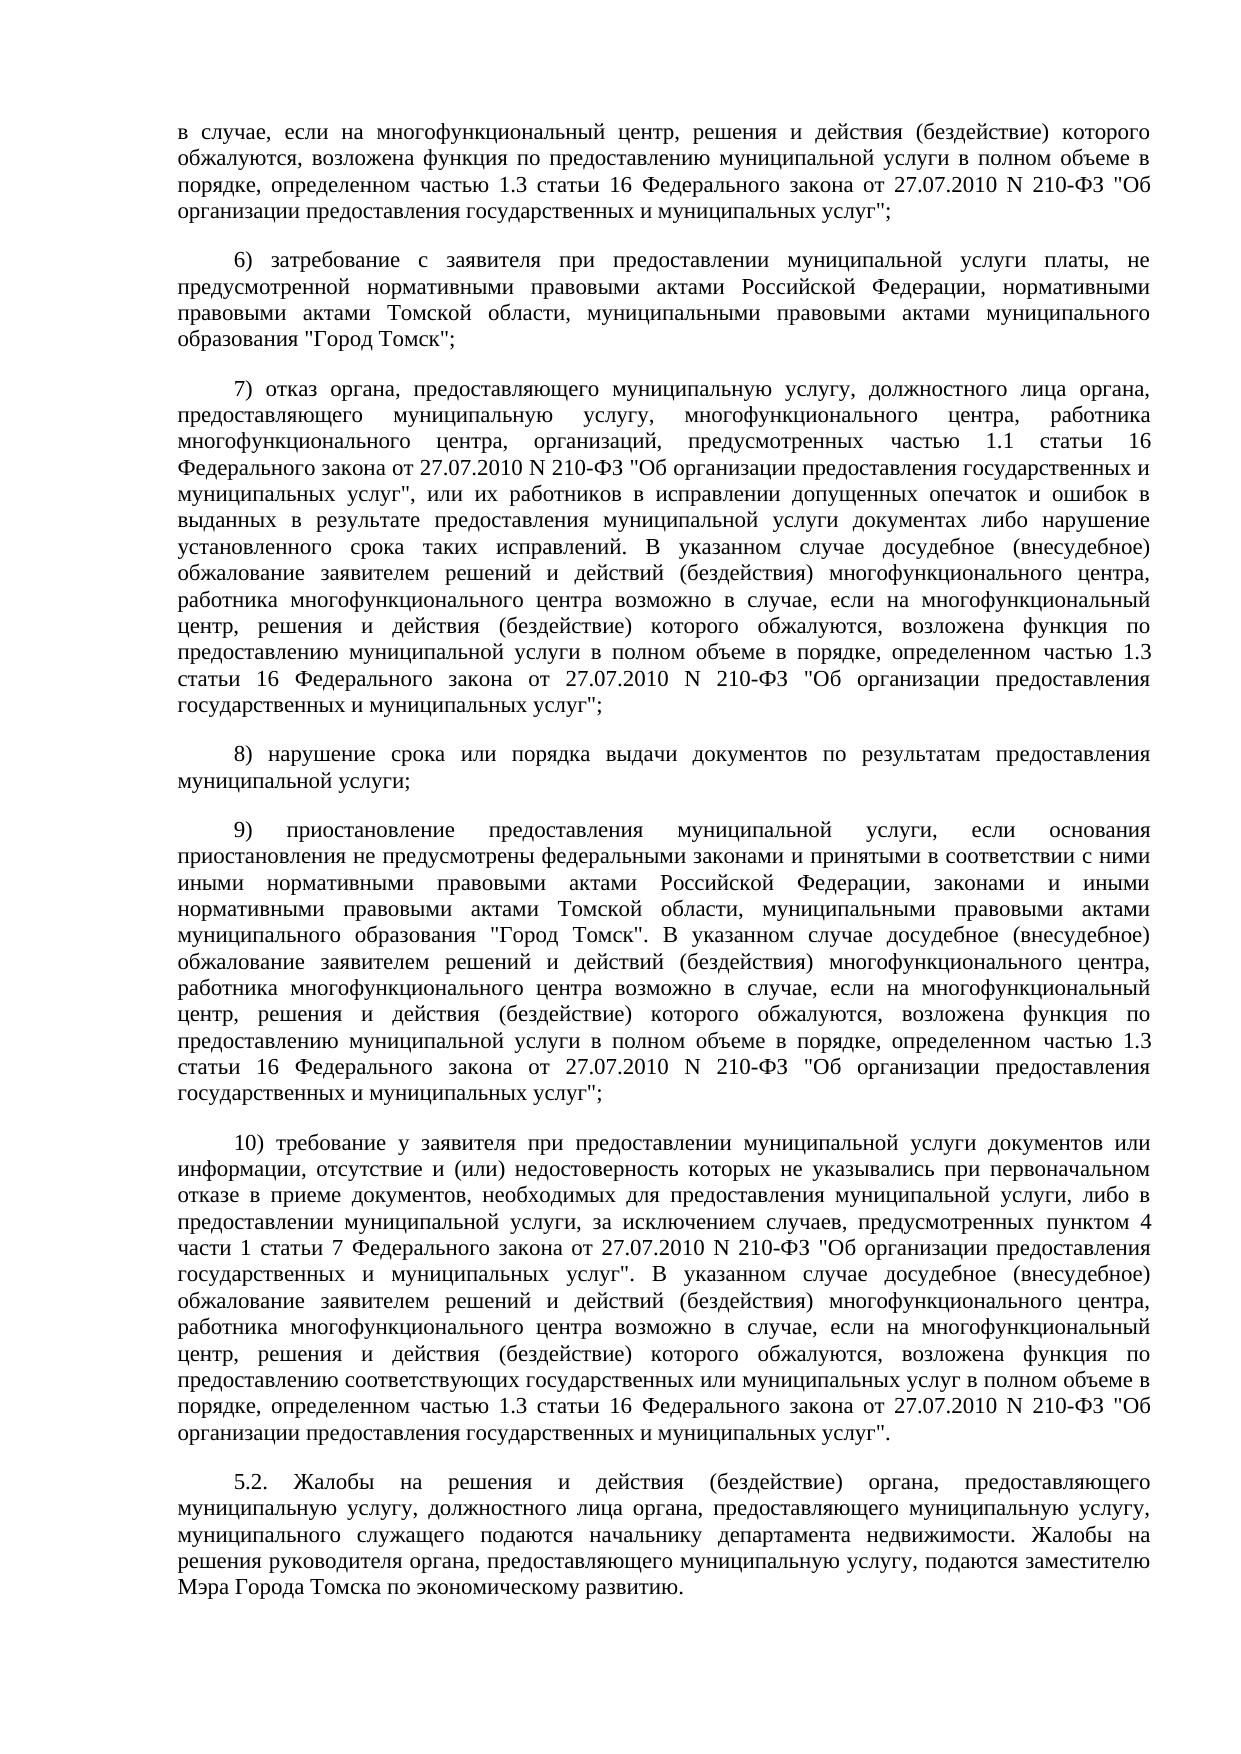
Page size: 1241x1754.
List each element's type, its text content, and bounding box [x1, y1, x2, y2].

text 7) отказ органа, предоставляющего муниципальную услугу, должностного лица органа, предоставляющего муниципальную услугу, многофункционального центра, работника многофункционального центра, организаций, предусмотренных частью 1.1 статьи 16 Федерального закона от 27.07.2010 N 210-ФЗ "Об организации предоставления государственных и муниципальных услуг", или их работников в исправлении допущенных опечаток и ошибок в выданных в результате предоставления муниципальной услуги документах либо нарушение установленного срока таких исправлений. В указанном случае досудебное (внесудебное) обжалование заявителем решений и действий (бездействия) многофункционального центра, работника многофункционального центра возможно в случае, если на многофункциональный центр, решения и действия (бездействие) которого обжалуются, возложена функция по предоставлению муниципальной услуги в полном объеме в порядке, определенном частью 1.3 статьи 16 Федерального закона от 27.07.2010 N 210-ФЗ "Об организации предоставления государственных и муниципальных услуг"; [177, 375, 1152, 717]
text 9) приостановление предоставления муниципальной услуги, если основания приостановления не предусмотрены федеральными законами и принятыми в соответствии с ними иными нормативными правовыми актами Российской Федерации, законами и иными нормативными правовыми актами Томской области, муниципальными правовыми актами муниципального образования "Город Томск". В указанном случае досудебное (внесудебное) обжалование заявителем решений и действий (бездействия) многофункционального центра, работника многофункционального центра возможно в случае, если на многофункциональный центр, решения и действия (бездействие) которого обжалуются, возложена функция по предоставлению муниципальной услуги в полном объеме в порядке, определенном частью 1.3 статьи 16 Федерального закона от 27.07.2010 N 210-ФЗ "Об организации предоставления государственных и муниципальных услуг"; [177, 816, 1152, 1106]
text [177, 118, 1152, 223]
text 8) нарушение срока или порядка выдачи документов по результатам предоставления муниципальной услуги; [177, 740, 1152, 793]
text 5.2. Жалобы на решения и действия (бездействие) органа, предоставляющего муниципальную услугу, должностного лица органа, предоставляющего муниципальную услугу, муниципального служащего подаются начальнику департамента недвижимости. Жалобы на решения руководителя органа, предоставляющего муниципальную услугу, подаются заместителю Мэра Города Томска по экономическому развитию. [177, 1468, 1152, 1600]
text 6) затребование с заявителя при предоставлении муниципальной услуги платы, не предусмотренной нормативными правовыми актами Российской Федерации, нормативными правовыми актами Томской области, муниципальными правовыми актами муниципального образования "Город Томск"; [177, 246, 1152, 352]
text 10) требование у заявителя при предоставлении муниципальной услуги документов или информации, отсутствие и (или) недостоверность которых не указывались при первоначальном отказе в приеме документов, необходимых для предоставления муниципальной услуги, либо в предоставлении муниципальной услуги, за исключением случаев, предусмотренных пунктом 4 части 1 статьи 7 Федерального закона от 27.07.2010 N 210-ФЗ "Об организации предоставления государственных и муниципальных услуг". В указанном случае досудебное (внесудебное) обжалование заявителем решений и действий (бездействия) многофункционального центра, работника многофункционального центра возможно в случае, если на многофункциональный центр, решения и действия (бездействие) которого обжалуются, возложена функция по предоставлению соответствующих государственных или муниципальных услуг в полном объеме в порядке, определенном частью 1.3 статьи 16 Федерального закона от 27.07.2010 N 210-ФЗ "Об организации предоставления государственных и муниципальных услуг". [177, 1129, 1152, 1445]
